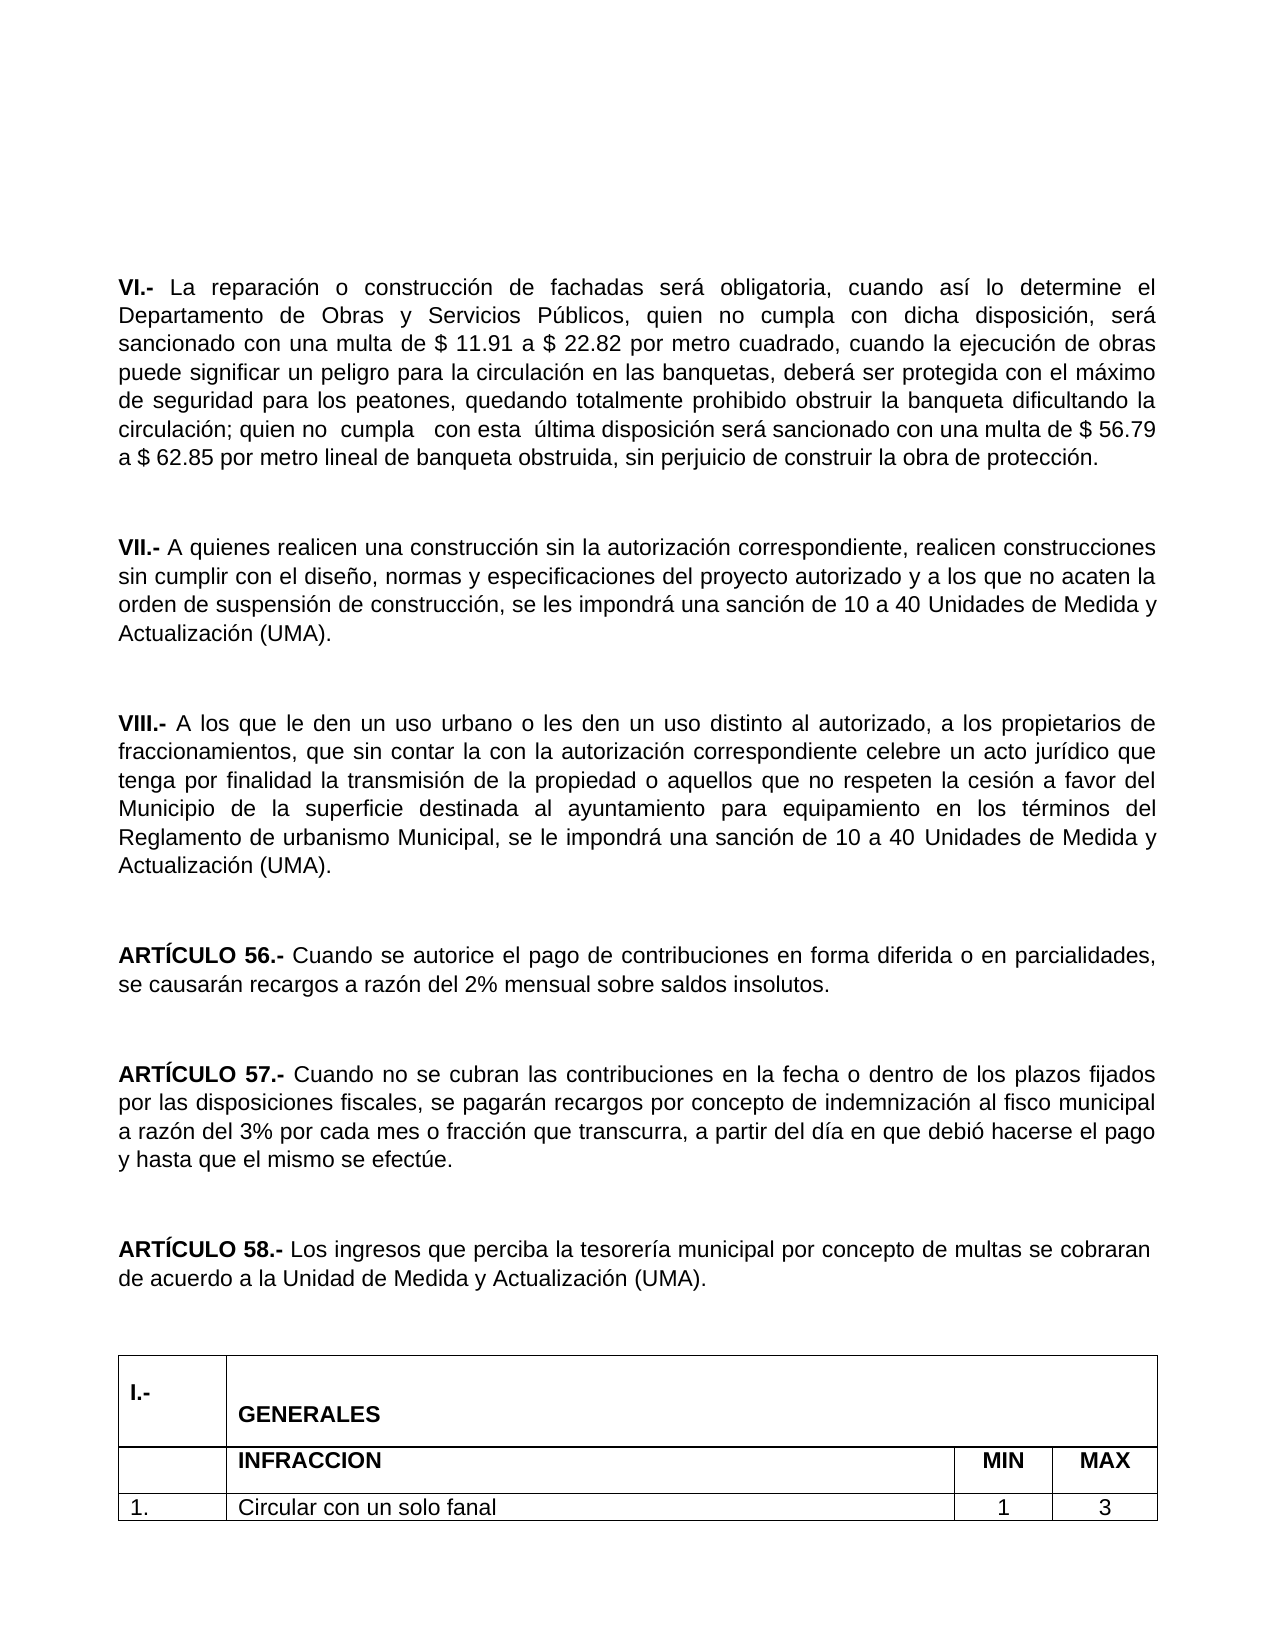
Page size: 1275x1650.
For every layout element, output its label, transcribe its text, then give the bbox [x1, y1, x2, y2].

text ARTÍCULO 58.- Los ingresos que perciba la tesorería municipal por concepto de multas se cobraran de acuerdo a la Unidad de Medida y Actualización (UMA). [118, 1236, 1152, 1291]
table_cell [119, 1448, 226, 1492]
text VIII.- A los que le den un uso urbano o les den un uso distinto al autorizado, a los propietarios de fraccionamientos, que sin contar la con la autorización correspondiente celebre un acto jurídico que tenga por finalidad la transmisión de la propiedad o aquellos que no respeten la cesión a favor del Municipio de la superficie destinada al ayuntamiento para equipamiento en los términos del Reglamento de urbanismo Municipal, se le impondrá una sanción de 10 a 40 Unidades de Medida y Actualización (UMA). [118, 710, 1157, 878]
table_cell 1 [955, 1494, 1052, 1520]
text ARTÍCULO 57.- Cuando no se cubran las contribuciones en la fecha o dentro de los plazos fijados por las disposiciones fiscales, se pagarán recargos por concepto de indemnización al fisco municipal a razón del 3% por cada mes o fracción que transcurra, a partir del día en que debió hacerse el pago y hasta que el mismo se efectúe. [118, 1061, 1157, 1173]
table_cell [227, 1494, 954, 1520]
text VII.- A quienes realicen una construcción sin la autorización correspondiente, realicen construcciones sin cumplir con el diseño, normas y especificaciones del proyecto autorizado y a los que no acaten la orden de suspensión de construcción, se les impondrá una sanción de 10 a 40 Unidades de Medida y Actualización (UMA). [118, 534, 1157, 646]
text VI.- La reparación o construcción de fachadas será obligatoria, cuando así lo determine el Departamento de Obras y Servicios Públicos, quien no cumpla con dicha disposición, será sancionado con una multa de $ 11.91 a $ 22.82 por metro cuadrado, cuando la ejecución de obras puede significar un peligro para la circulación en las banquetas, deberá ser protegida con el máximo de seguridad para los peatones, quedando totalmente prohibido obstruir la banqueta dificultando la circulación; quien no cumpla con esta última disposición será sancionado con una multa de $ 56.79 a $ 62.85 por metro lineal de banqueta obstruida, sin perjuicio de construir la obra de protección. [118, 273, 1157, 471]
table_header I.- [119, 1356, 226, 1446]
table_cell MIN [955, 1448, 1052, 1492]
table_header GENERALES [227, 1356, 1157, 1446]
table_cell INFRACCION [227, 1448, 954, 1492]
table_cell MAX [1053, 1448, 1157, 1492]
table_cell 1. [119, 1494, 226, 1520]
table_cell 3 [1053, 1494, 1157, 1520]
text ARTÍCULO 56.- Cuando se autorice el pago de contribuciones en forma diferida o en parcialidades, se causarán recargos a razón del 2% mensual sobre saldos insolutos. [118, 942, 1157, 997]
